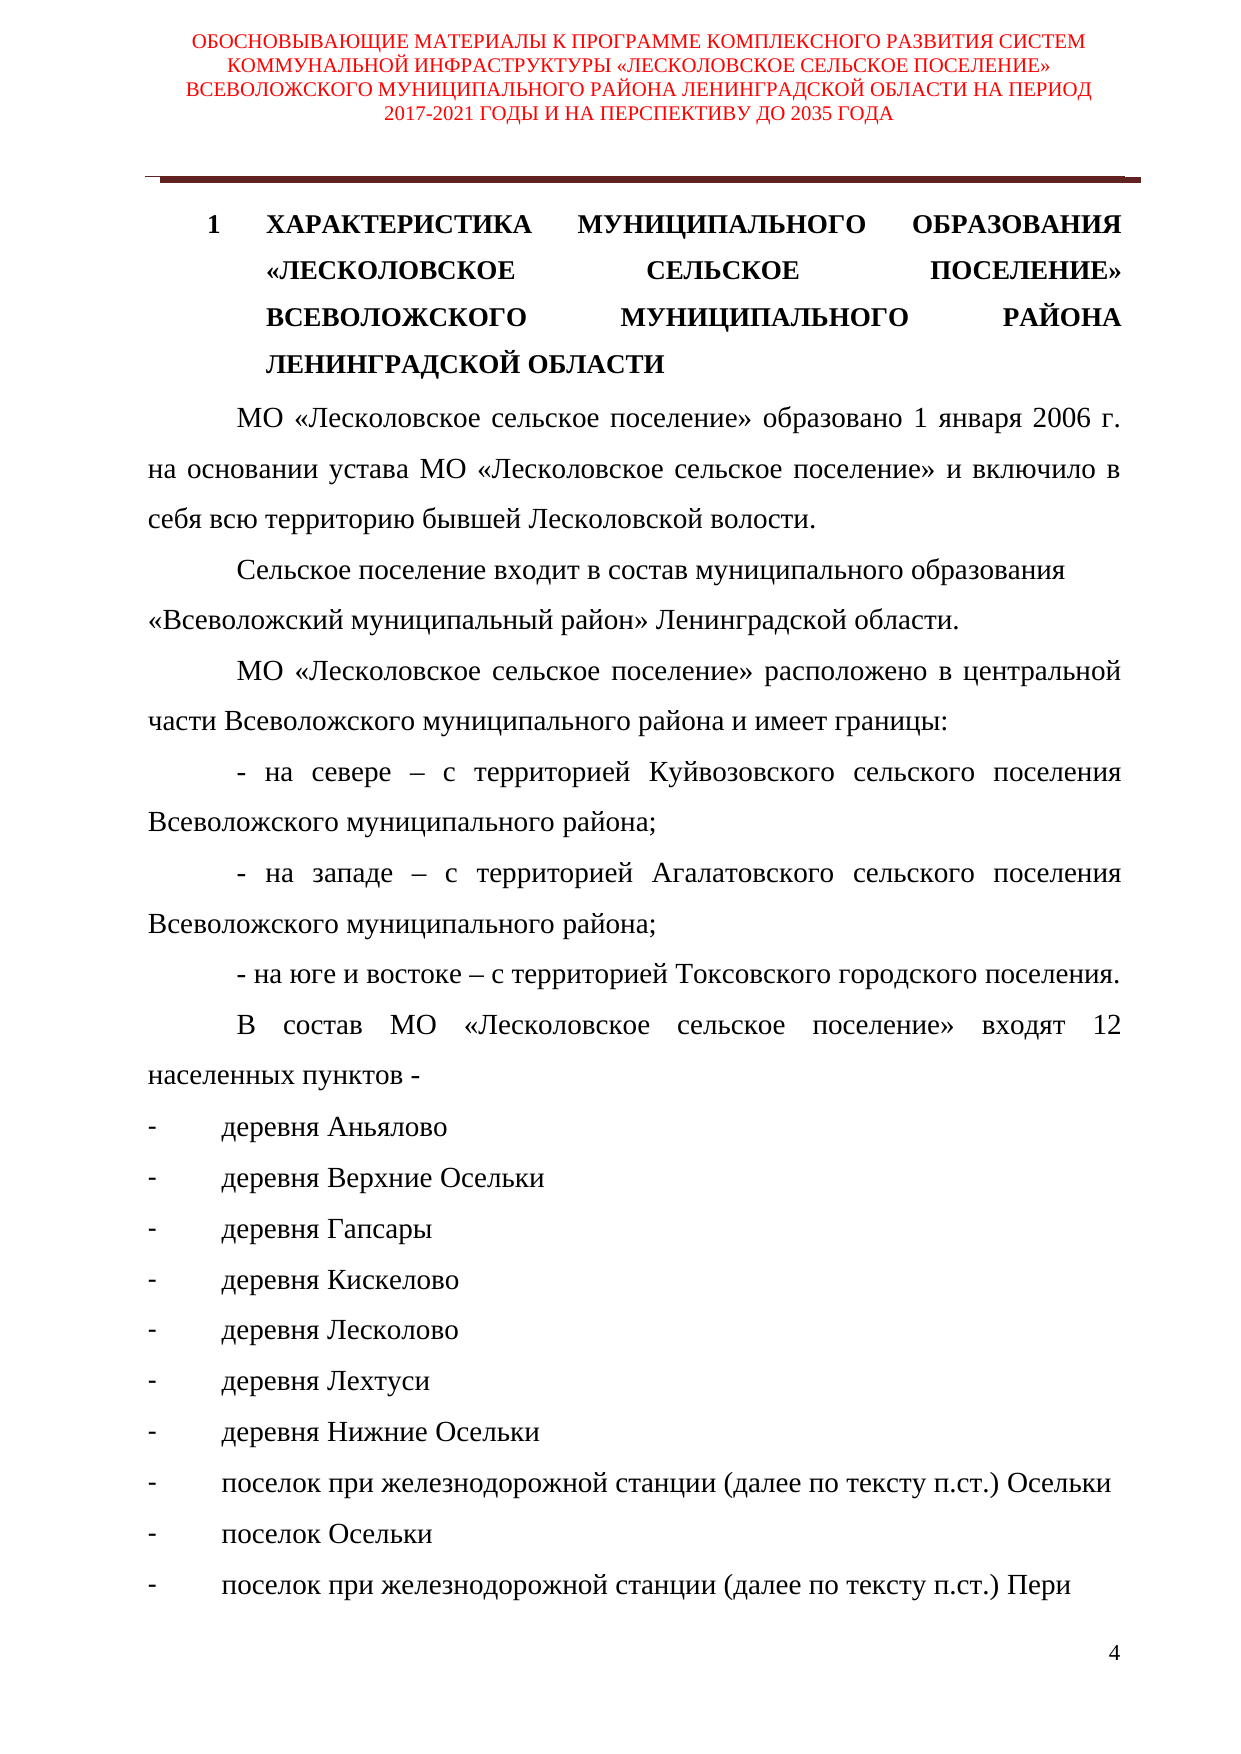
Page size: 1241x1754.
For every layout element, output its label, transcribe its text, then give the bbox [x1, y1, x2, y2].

list деревня Нижние Осельки [148, 1413, 1140, 1449]
list деревня Кискелово [148, 1261, 1140, 1296]
text В состав МО «Лесколовское сельское поселение» входят 12 населенных пунктов - [148, 1007, 1122, 1091]
list поселок при железнодорожной станции (далее по тексту п.ст.) Пери [148, 1566, 1140, 1601]
text «Всеволожский муниципальный район» Ленинградской области. [148, 602, 1140, 636]
list поселок Осельки [148, 1515, 1140, 1551]
list на западе – с территорией Агалатовского сельского поселения Всеволожского муниципального района; [148, 855, 1122, 939]
text МО «Лесколовское сельское поселение» расположено в центральной части Всеволожского муниципального района и имеет границы: [148, 653, 1122, 737]
list деревня Верхние Осельки [148, 1159, 1140, 1194]
list поселок при железнодорожной станции (далее по тексту п.ст.) Осельки [148, 1464, 1140, 1500]
text МО «Лесколовское сельское поселение» образовано 1 января 2006 г. на основании устава МО «Лесколовское сельское поселение» и включило в себя всю территорию бывшей Лесколовской волости. [148, 401, 1122, 535]
list ХАРАКТЕРИСТИКА МУНИЦИПАЛЬНОГО ОБРАЗОВАНИЯ [207, 208, 1140, 239]
list на севере – с территорией Куйвозовского сельского поселения Всеволожского муниципального района; [148, 754, 1122, 838]
list на юге и востоке – с территорией Токсовского городского поселения. [236, 957, 1140, 990]
text Сельское поселение входит в состав муниципального образования [236, 552, 1140, 586]
text «ЛЕСКОЛОВСКОЕ СЕЛЬСКОЕ ПОСЕЛЕНИЕ» ВСЕВОЛОЖСКОГО МУНИЦИПАЛЬНОГО РАЙОНА ЛЕНИНГРАДСКОЙ ОБЛАСТИ [266, 254, 1122, 379]
list деревня Лесколово [148, 1311, 1140, 1347]
list деревня Гапсары [148, 1210, 1140, 1246]
list деревня Аньялово [148, 1108, 1140, 1144]
list деревня Лехтуси [148, 1362, 1140, 1398]
